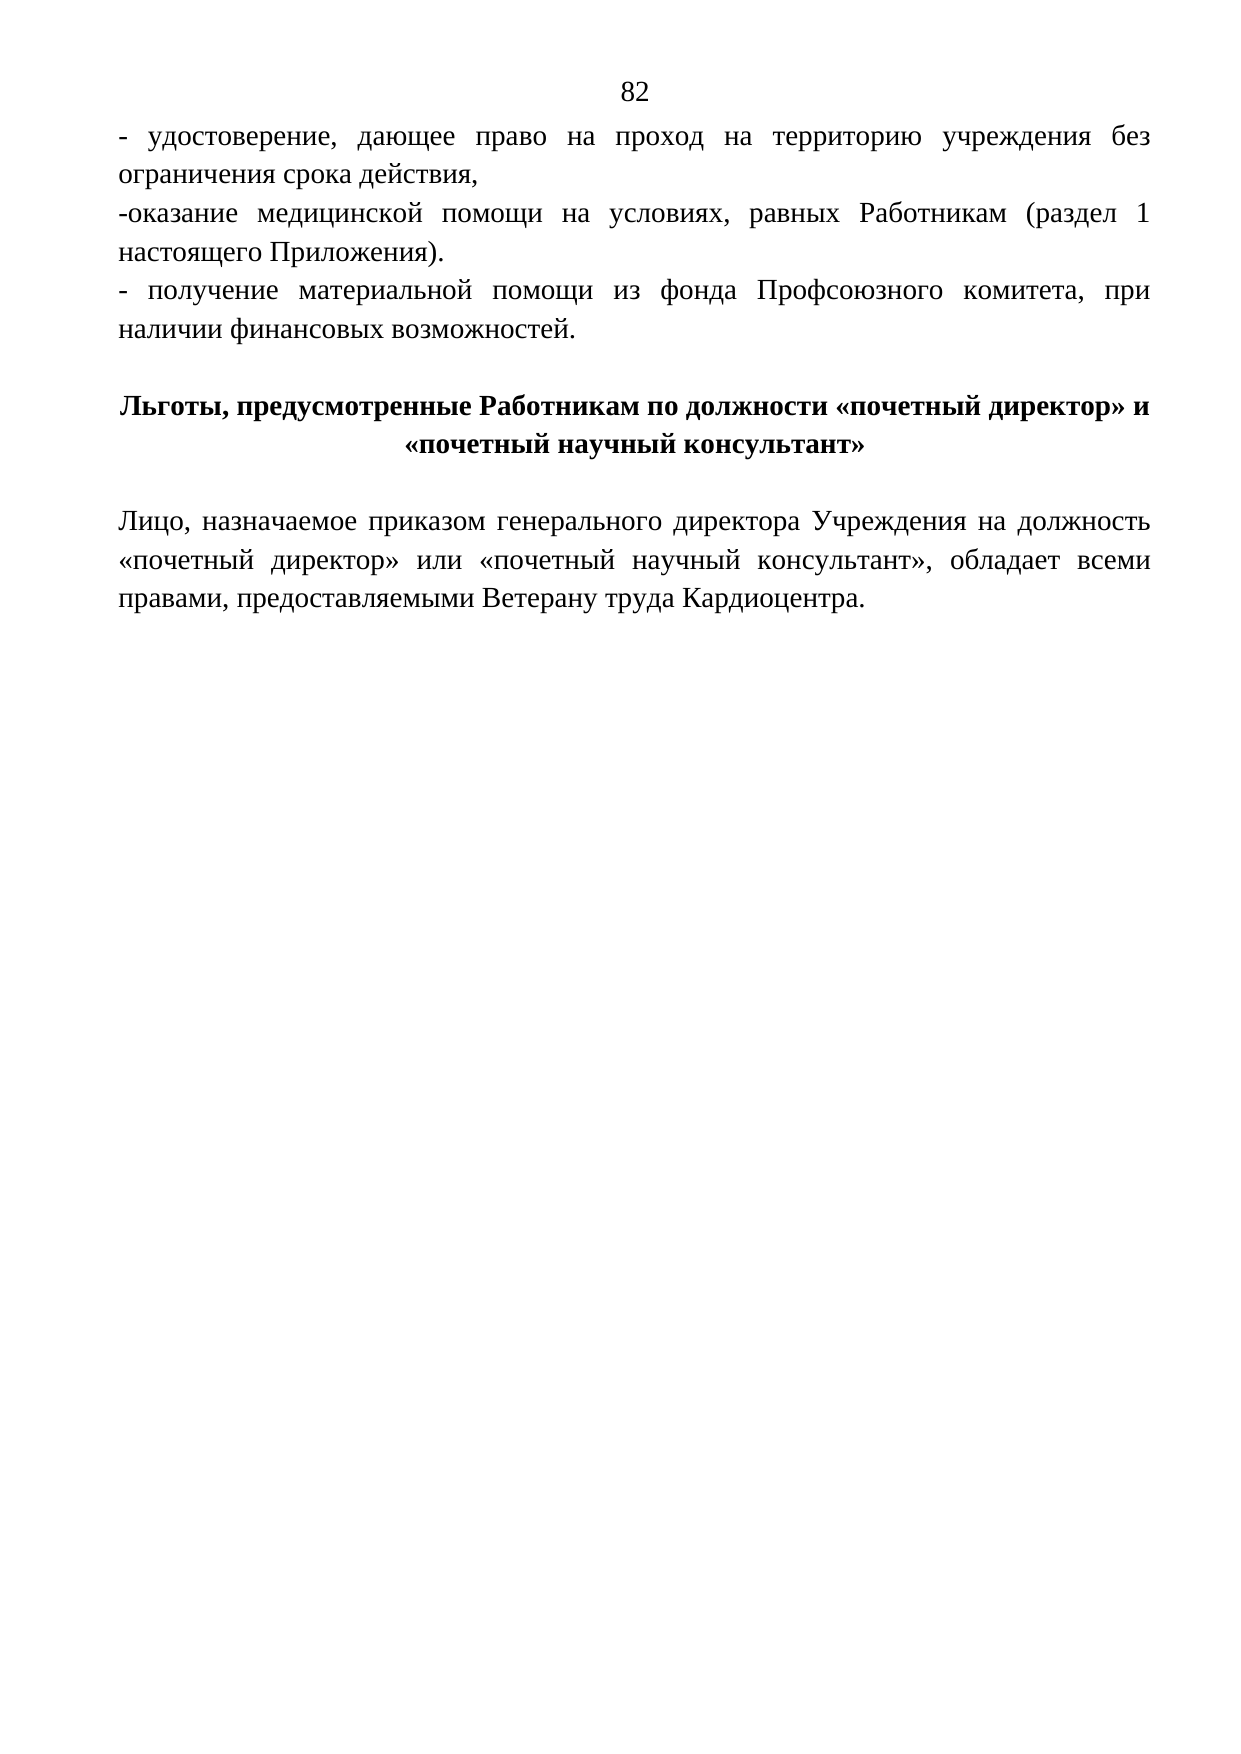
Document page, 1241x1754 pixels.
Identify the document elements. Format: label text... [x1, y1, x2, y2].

list - получение материальной помощи из фонда Профсоюзного комитета, при наличии финансовых возможностей. [118, 272, 1152, 344]
list - удостоверение, дающее право на проход на территорию учреждения без ограничения срока действия, [118, 118, 1152, 190]
list Льготы, предусмотренные Работникам по должности «почетный директор» и «почетный научный консультант» [118, 388, 1152, 460]
list -оказание медицинской помощи на условиях, равных Работникам (раздел 1 настоящего Приложения). [118, 195, 1152, 267]
text Лицо, назначаемое приказом генерального директора Учреждения на должность «почетный директор» или «почетный научный консультант», обладает всеми правами, предоставляемыми Ветерану труда Кардиоцентра. [118, 503, 1152, 614]
